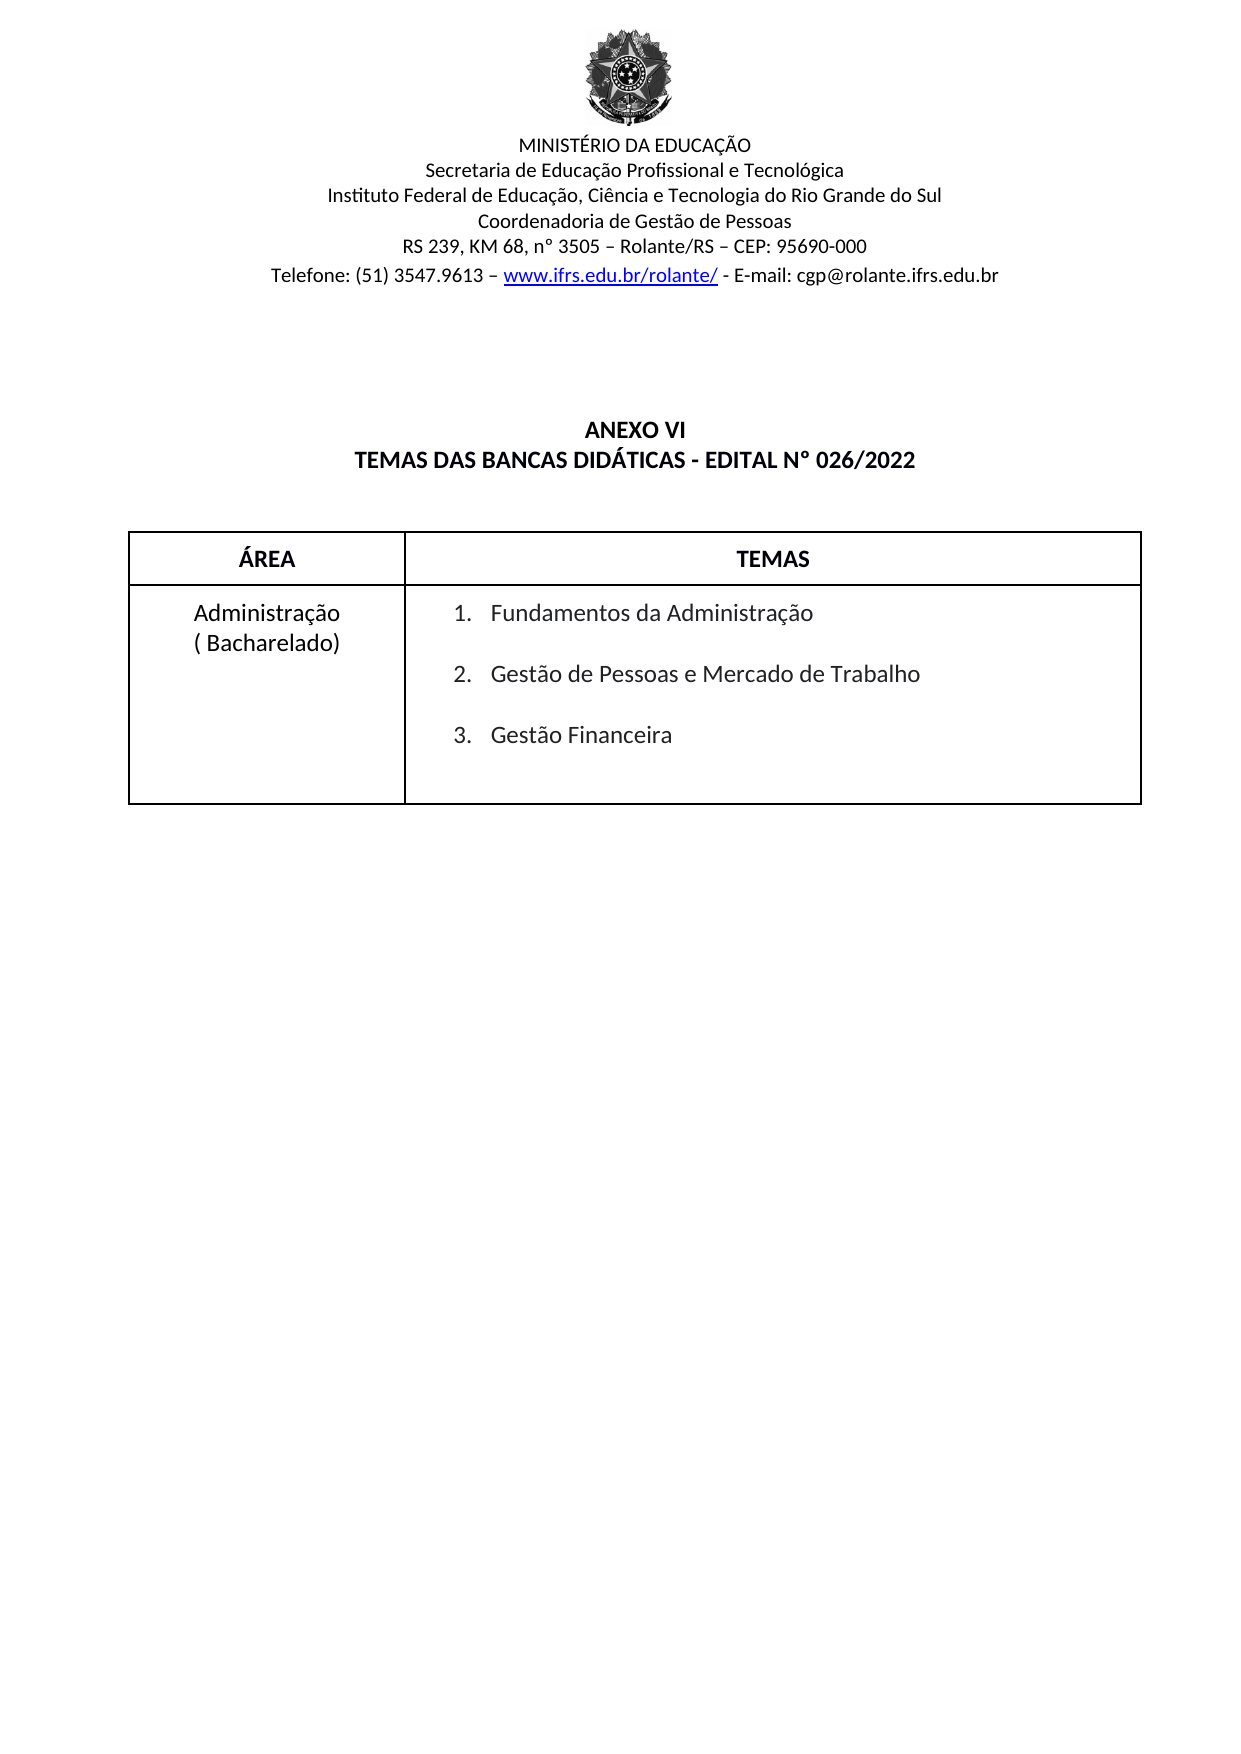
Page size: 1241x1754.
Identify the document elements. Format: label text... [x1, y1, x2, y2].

picture [585, 29, 672, 126]
text TEMAS DAS BANCAS DIDÁTICAS - EDITAL Nº 026/2022 [148, 444, 1122, 475]
table_header TEMAS [406, 533, 1140, 584]
text ANEXO VI [162, 414, 1108, 444]
table_cell Administração ( Bacharelado) [130, 586, 404, 803]
table_cell Fundamentos da Administração Gestão de Pessoas e Mercado de Trabalho Gestão Financeira [406, 586, 1140, 803]
table_header ÁREA [130, 533, 404, 584]
